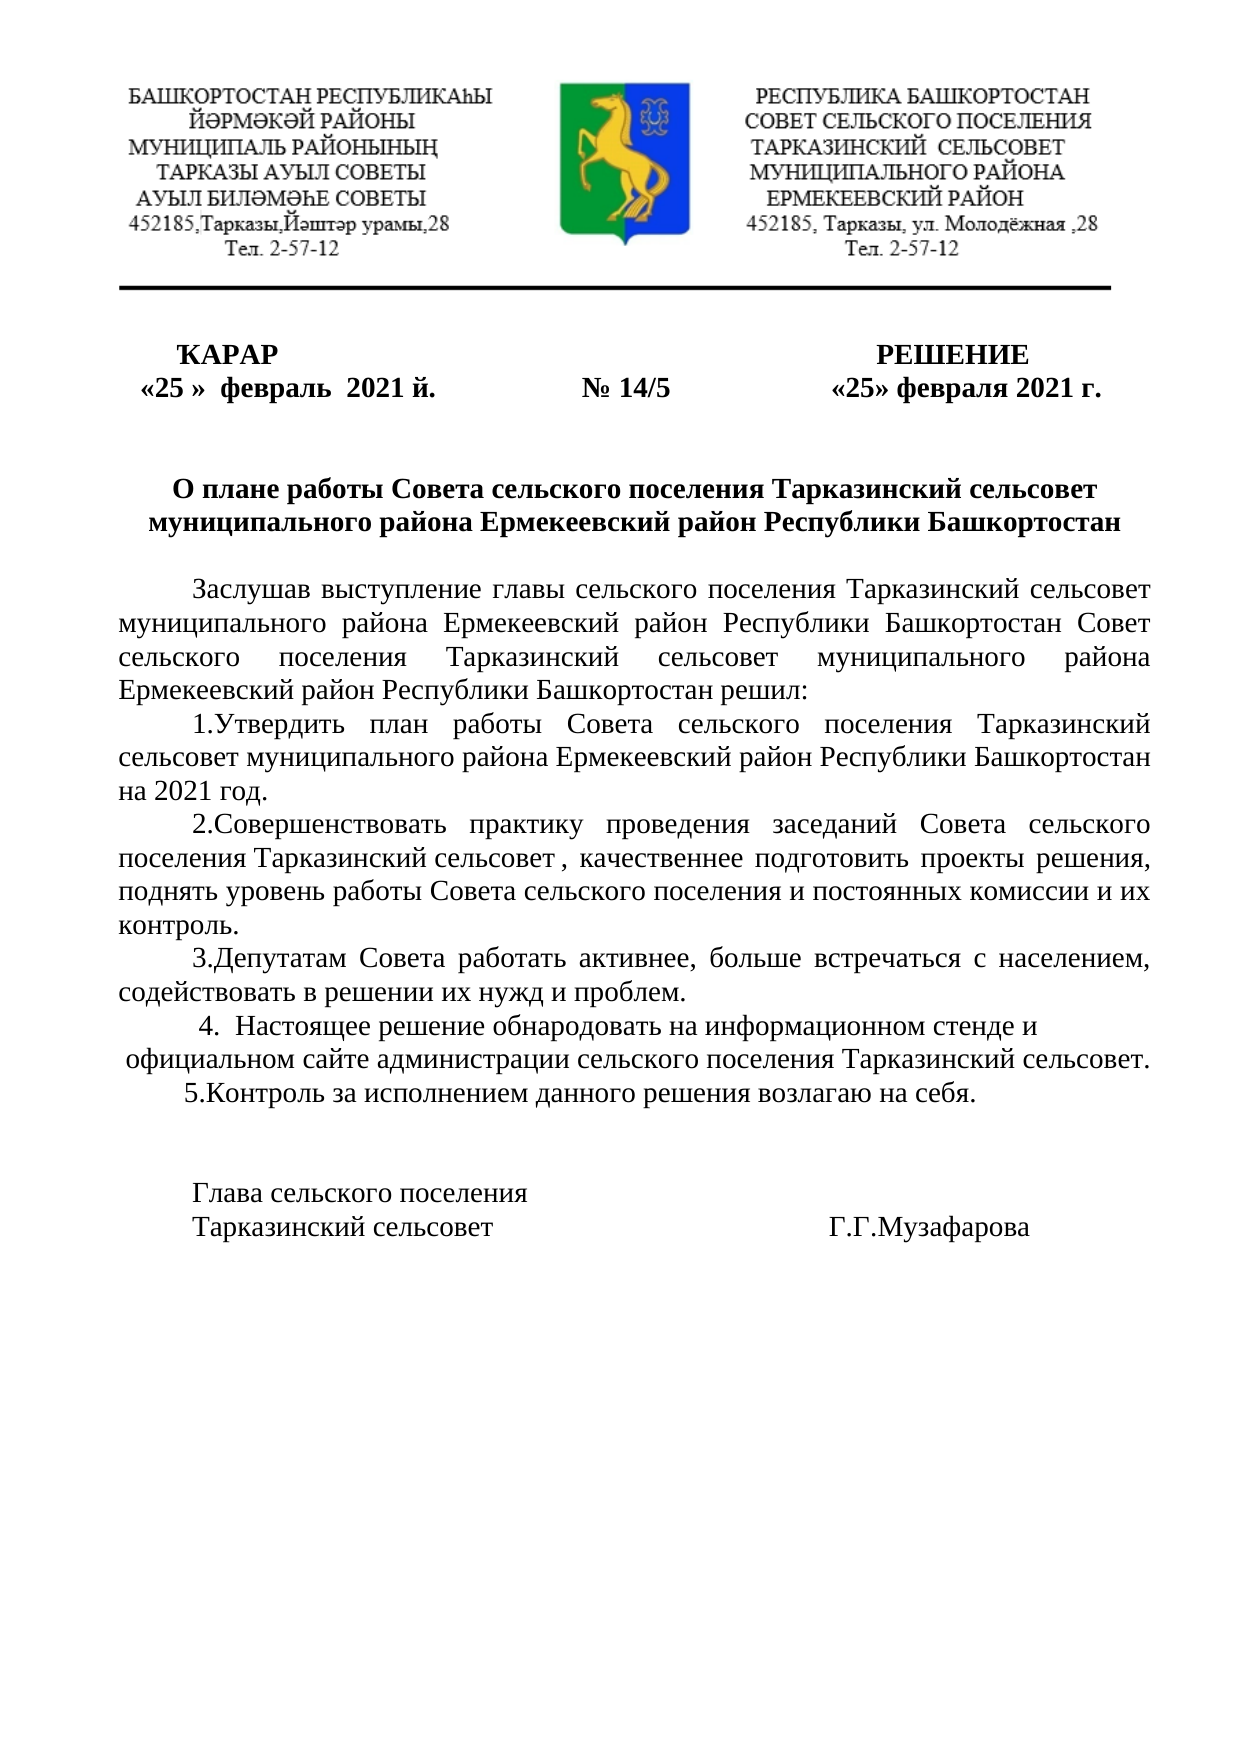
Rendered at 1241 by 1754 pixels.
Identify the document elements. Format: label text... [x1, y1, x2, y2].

text «25 » февраль 2021 й. № 14/5 «25» февраля 2021 г. [118, 370, 1152, 404]
text О плане работы Совета сельского поселения Тарказинский сельсовет муниципального района Ермекеевский район Республики Башкортостан [118, 471, 1152, 538]
text Глава сельского поселения [118, 1175, 1152, 1209]
text 5.Контроль за исполнением данного решения возлагаю на себя. [118, 1075, 1152, 1108]
text 3.Депутатам Совета работать активнее, больше встречаться с населением, содействовать в решении их нужд и проблем. [118, 941, 1152, 1008]
text 2.Совершенствовать практику проведения заседаний Совета сельского поселения Тарказинский сельсовет , качественнее подготовить проекты решения, поднять уровень работы Совета сельского поселения и постоянных комиссии и их контроль. [118, 806, 1152, 941]
text Заслушав выступление главы сельского поселения Тарказинский сельсовет муниципального района Ермекеевский район Республики Башкортостан Совет сельского поселения Тарказинский сельсовет муниципального района Ермекеевский район Республики Башкортостан решил: [118, 572, 1152, 706]
picture [118, 66, 1112, 304]
text официальном сайте администрации сельского поселения Тарказинский сельсовет. [118, 1041, 1152, 1075]
text ҠАРАР РЕШЕНИЕ [118, 337, 1152, 370]
text Тарказинский сельсовет Г.Г.Музафарова [118, 1209, 1152, 1242]
text 1.Утвердить план работы Совета сельского поселения Тарказинский сельсовет муниципального района Ермекеевский район Республики Башкортостан на 2021 год. [118, 706, 1152, 806]
text 4. Настоящее решение обнародовать на информационном стенде и [118, 1008, 1152, 1041]
